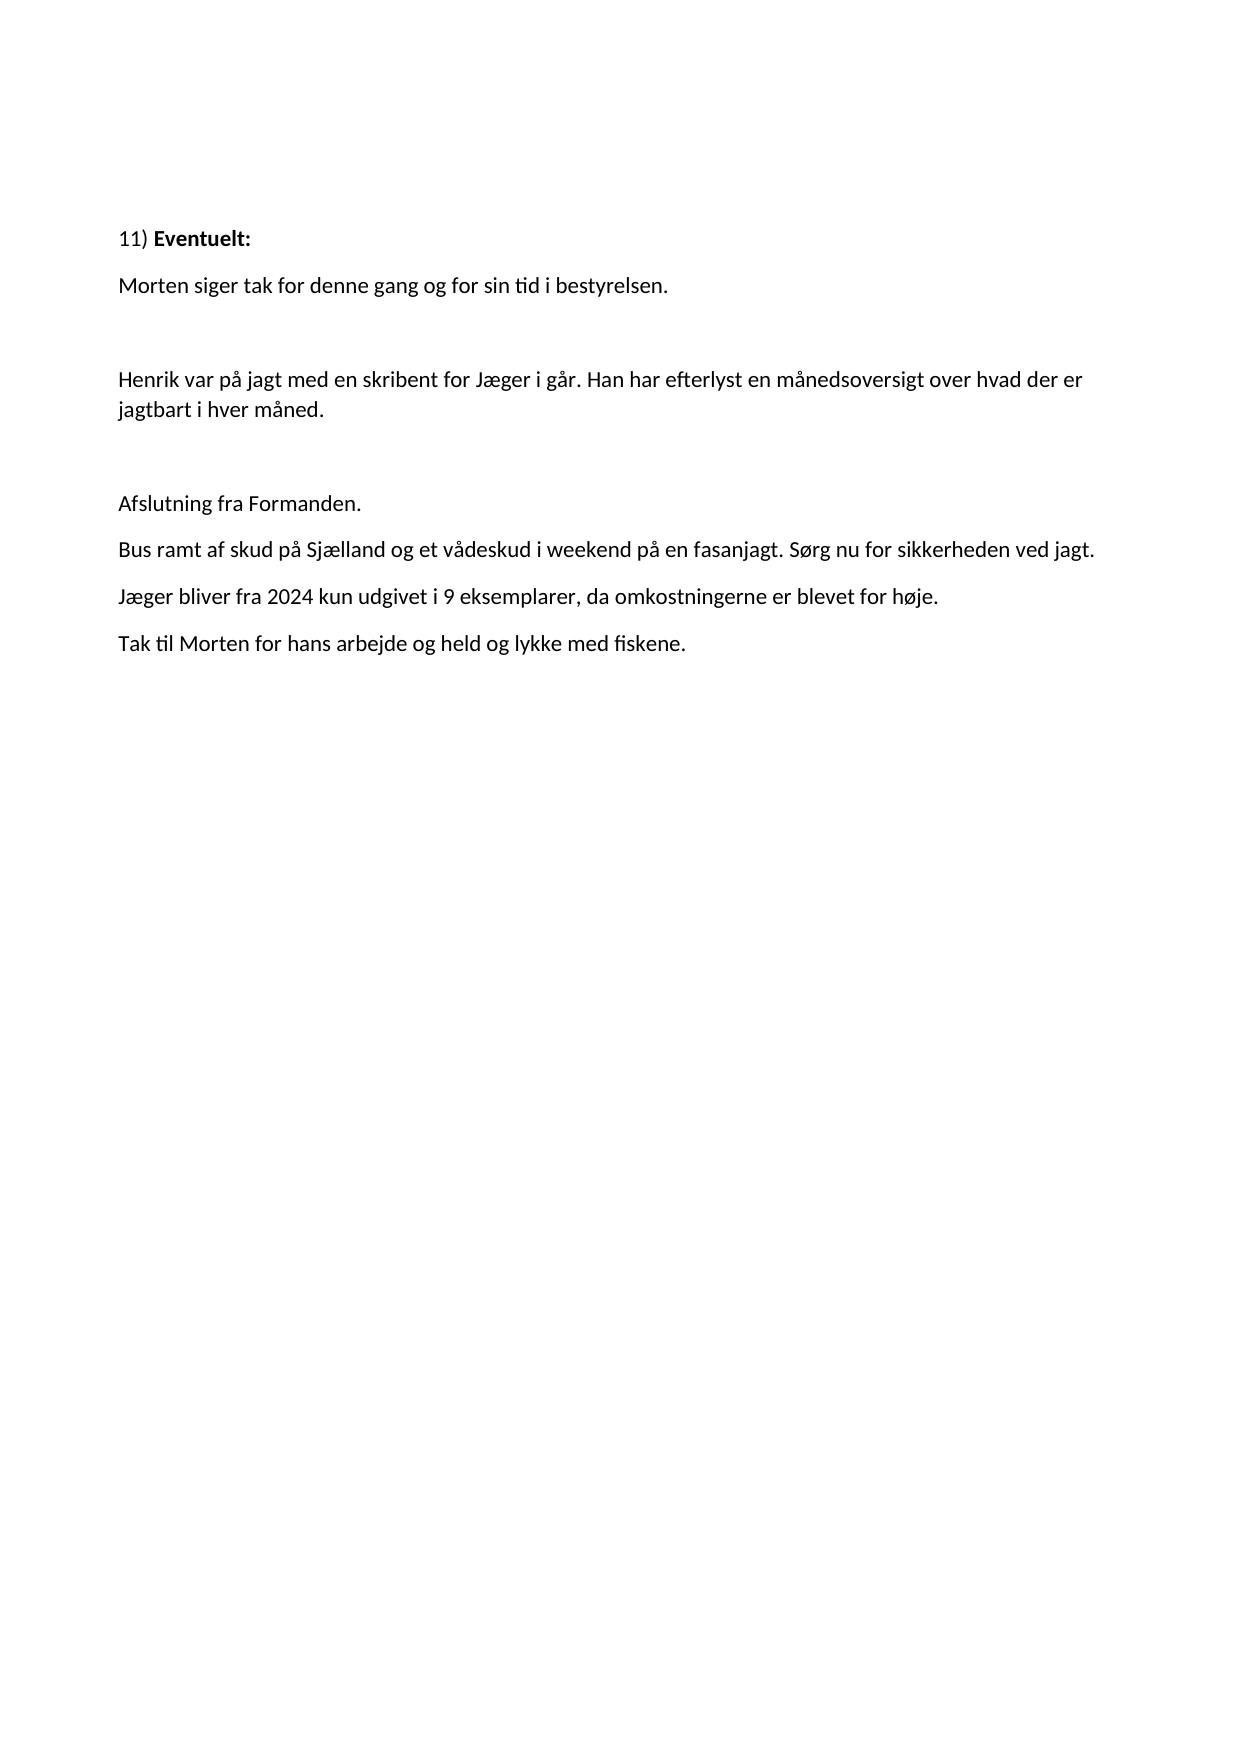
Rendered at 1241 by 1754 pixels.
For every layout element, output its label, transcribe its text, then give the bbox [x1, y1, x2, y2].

text Afslutning fra Formanden. [118, 489, 1122, 517]
text Jæger bliver fra 2024 kun udgivet i 9 eksemplarer, da omkostningerne er blevet for høje. [118, 582, 1122, 610]
text 11) Eventuelt: [118, 224, 1122, 252]
text Bus ramt af skud på Sjælland og et vådeskud i weekend på en fasanjagt. Sørg nu for sikkerheden ved jagt. [118, 536, 1122, 563]
text Henrik var på jagt med en skribent for Jæger i går. Han har efterlyst en månedsoversigt over hvad der er jagtbart i hver måned. [118, 365, 1122, 423]
text Tak til Morten for hans arbejde og held og lykke med fiskene. [118, 629, 1122, 657]
text Morten siger tak for denne gang og for sin tid i bestyrelsen. [118, 271, 1122, 299]
